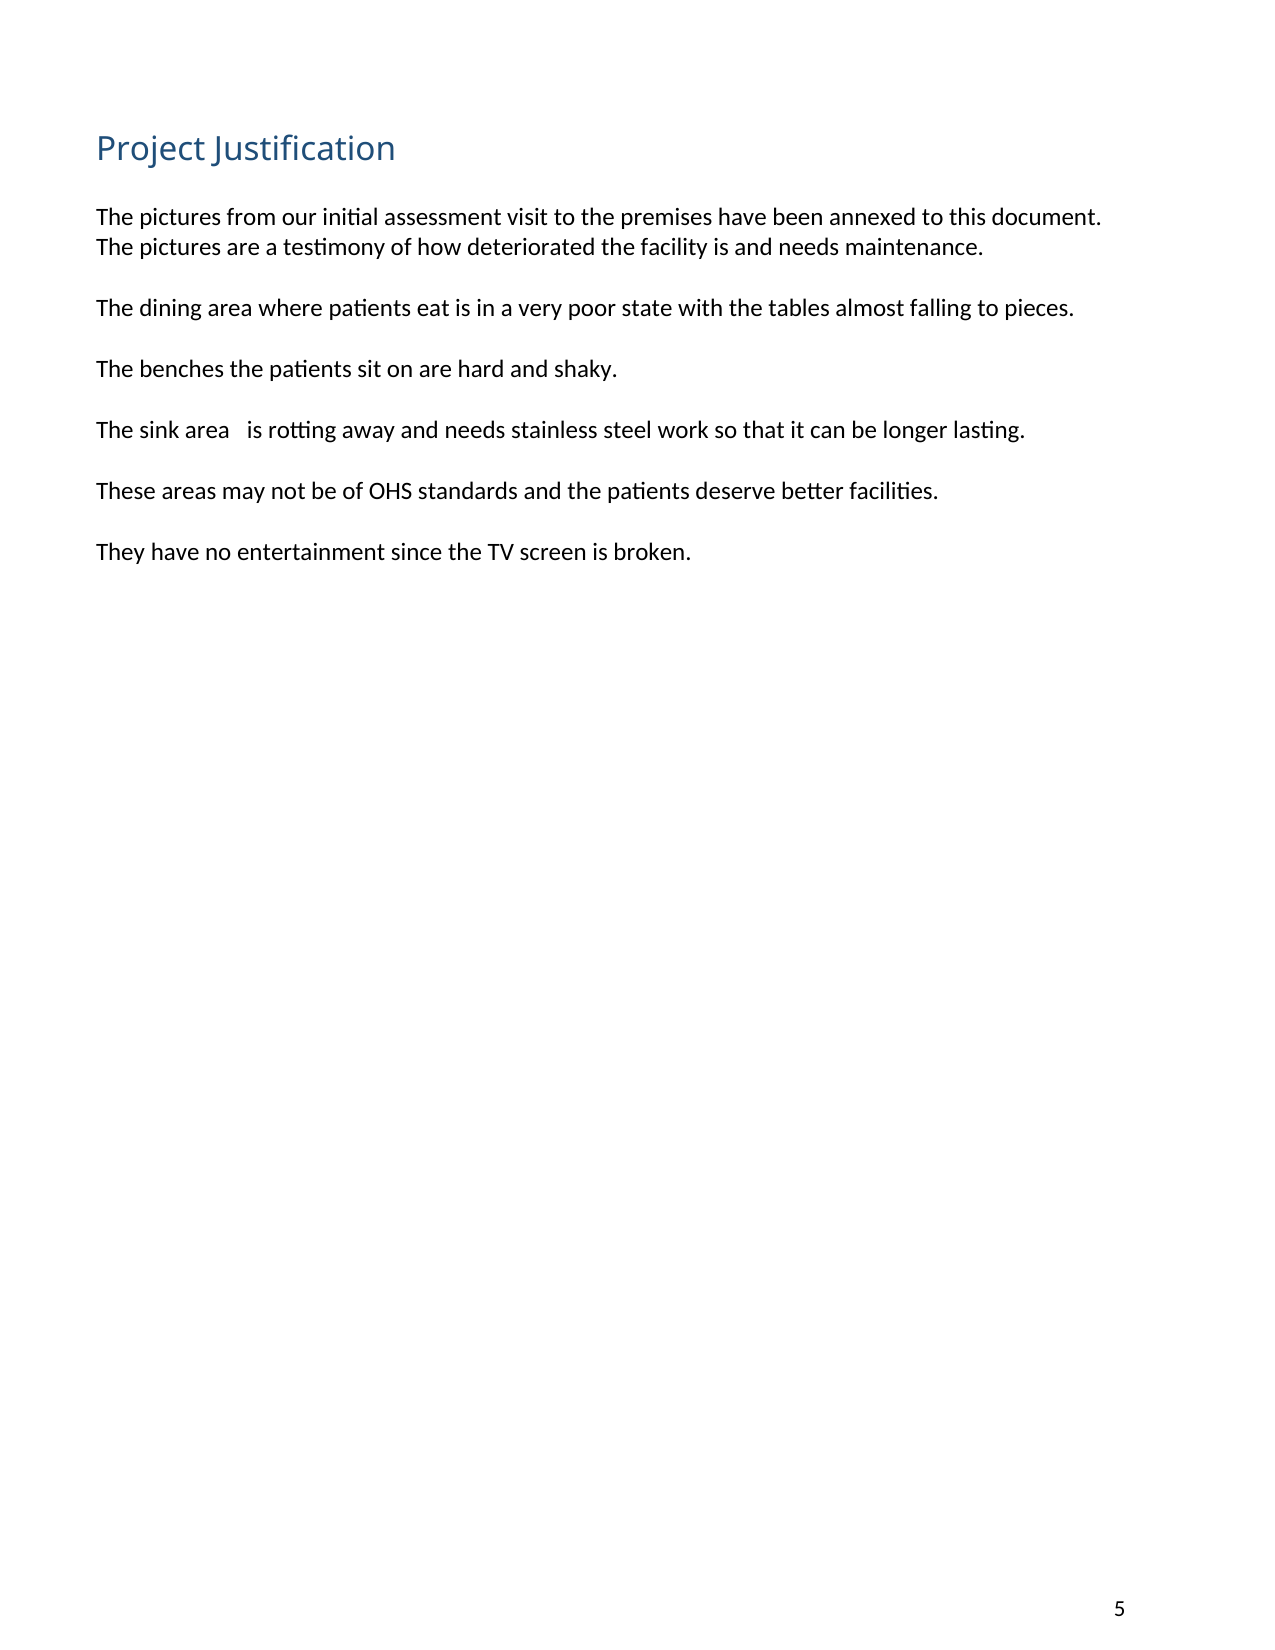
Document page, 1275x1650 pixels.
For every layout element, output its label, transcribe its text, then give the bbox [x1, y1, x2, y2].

text These areas may not be of OHS standards and the patients deserve better facilities. [96, 475, 1125, 506]
text The pictures from our initial assessment visit to the premises have been annexed to this document. The pictures are a testimony of how deteriorated the facility is and needs maintenance. [96, 201, 1125, 262]
text They have no entertainment since the TV screen is broken. [96, 536, 1125, 567]
text The sink area is rotting away and needs stainless steel work so that it can be longer lasting. [96, 414, 1125, 445]
subtitle Project Justification [96, 125, 1125, 170]
text The dining area where patients eat is in a very poor state with the tables almost falling to pieces. [96, 292, 1125, 323]
text The benches the patients sit on are hard and shaky. [96, 353, 1125, 384]
